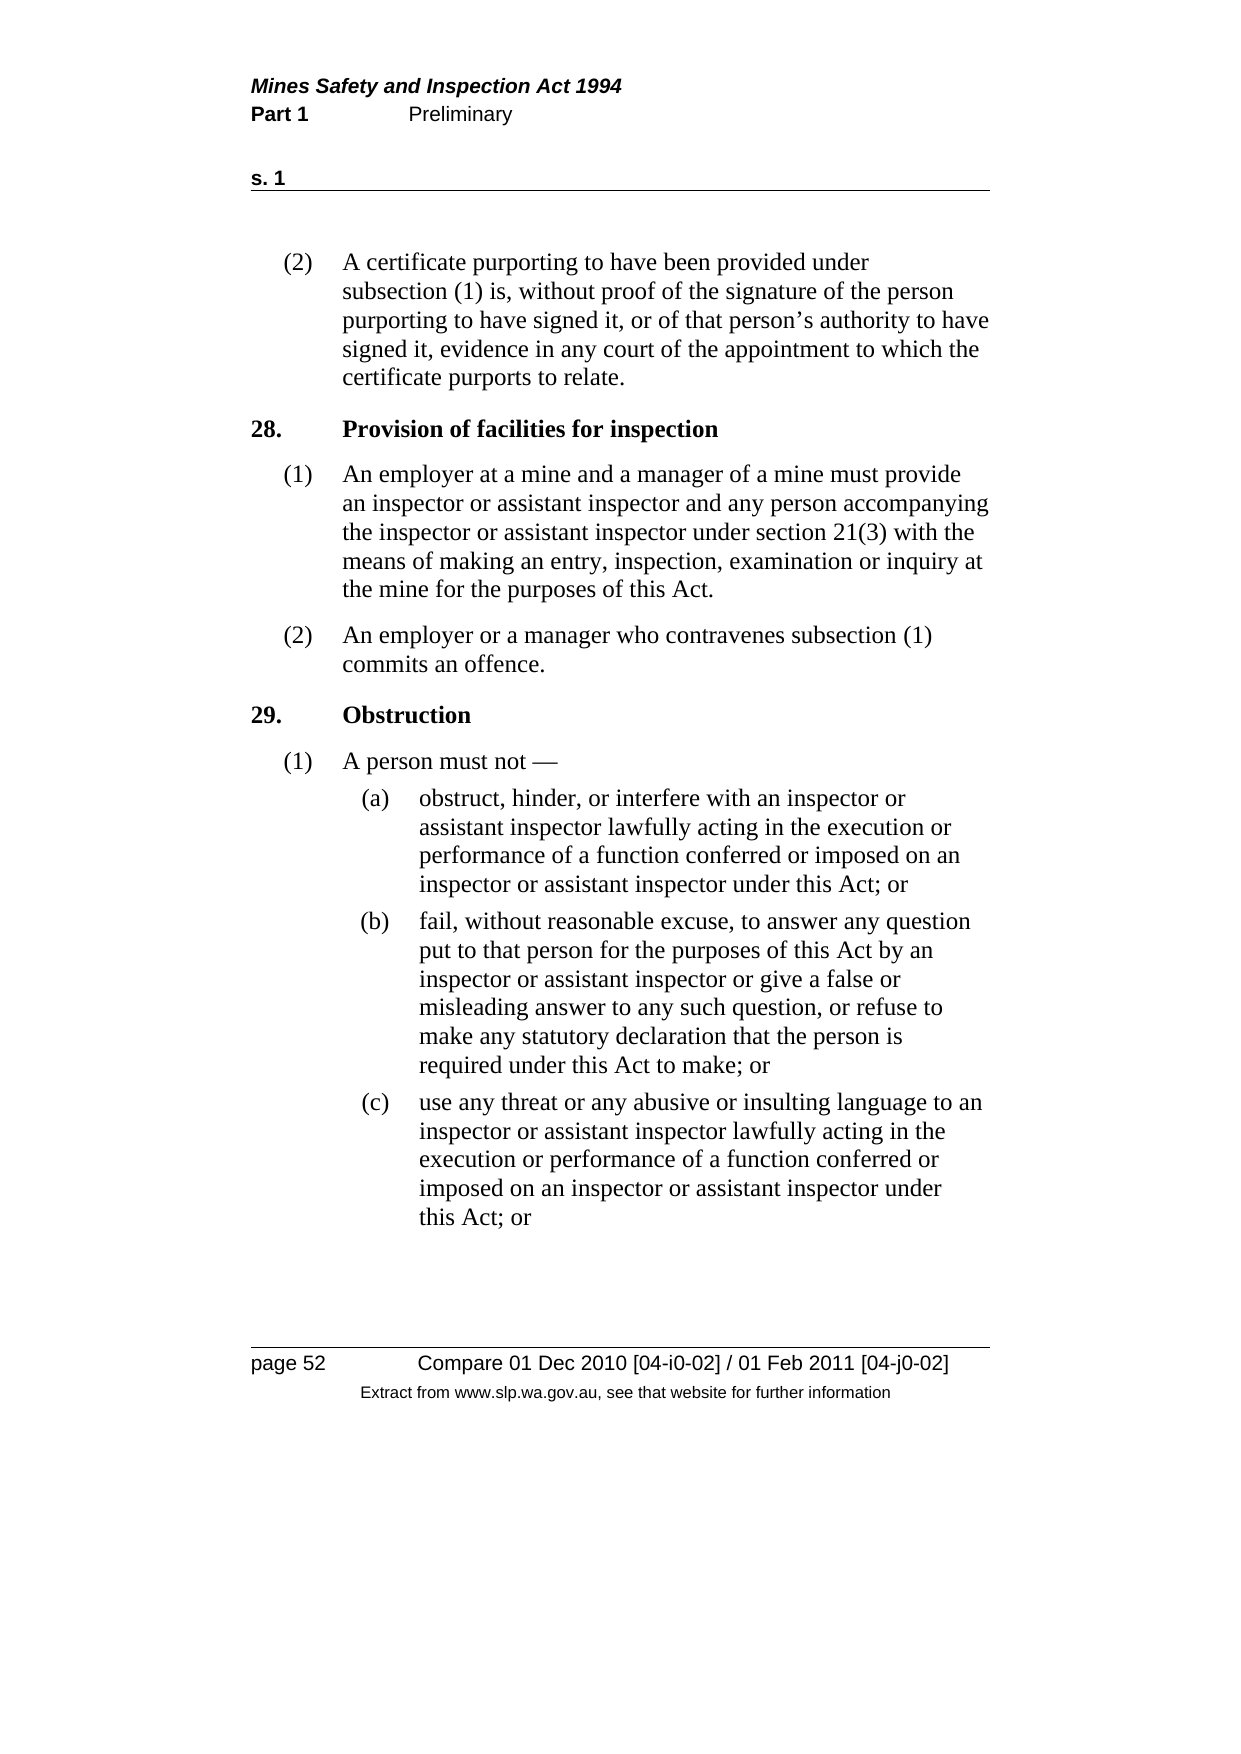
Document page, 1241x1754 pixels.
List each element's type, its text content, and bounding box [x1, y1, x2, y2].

text (b) fail, without reasonable excuse, to answer any question put to that person for the purposes of this Act by an inspector or assistant inspector or give a false or misleading answer to any such question, or refuse to make any statutory declaration that the person is required under this Act to make; or [251, 906, 990, 1079]
text (2) A certificate purporting to have been provided under subsection (1) is, without proof of the signature of the person purporting to have signed it, or of that person’s authority to have signed it, evidence in any court of the appointment to which the certificate purports to relate. [251, 247, 990, 391]
subtitle 29. Obstruction [251, 700, 990, 729]
text (2) An employer or a manager who contravenes subsection (1) commits an offence. [251, 620, 990, 677]
text (a) obstruct, hinder, or interfere with an inspector or assistant inspector lawfully acting in the execution or performance of a function conferred or imposed on an inspector or assistant inspector under this Act; or [251, 783, 990, 898]
subtitle 28. Provision of facilities for inspection [251, 414, 990, 443]
text (1) An employer at a mine and a manager of a mine must provide an inspector or assistant inspector and any person accompanying the inspector or assistant inspector under section 21(3) with the means of making an entry, inspection, examination or inquiry at the mine for the purposes of this Act. [251, 459, 990, 603]
text (1) A person must not — [251, 746, 990, 774]
text (c) use any threat or any abusive or insulting language to an inspector or assistant inspector lawfully acting in the execution or performance of a function conferred or imposed on an inspector or assistant inspector under this Act; or [251, 1087, 990, 1231]
